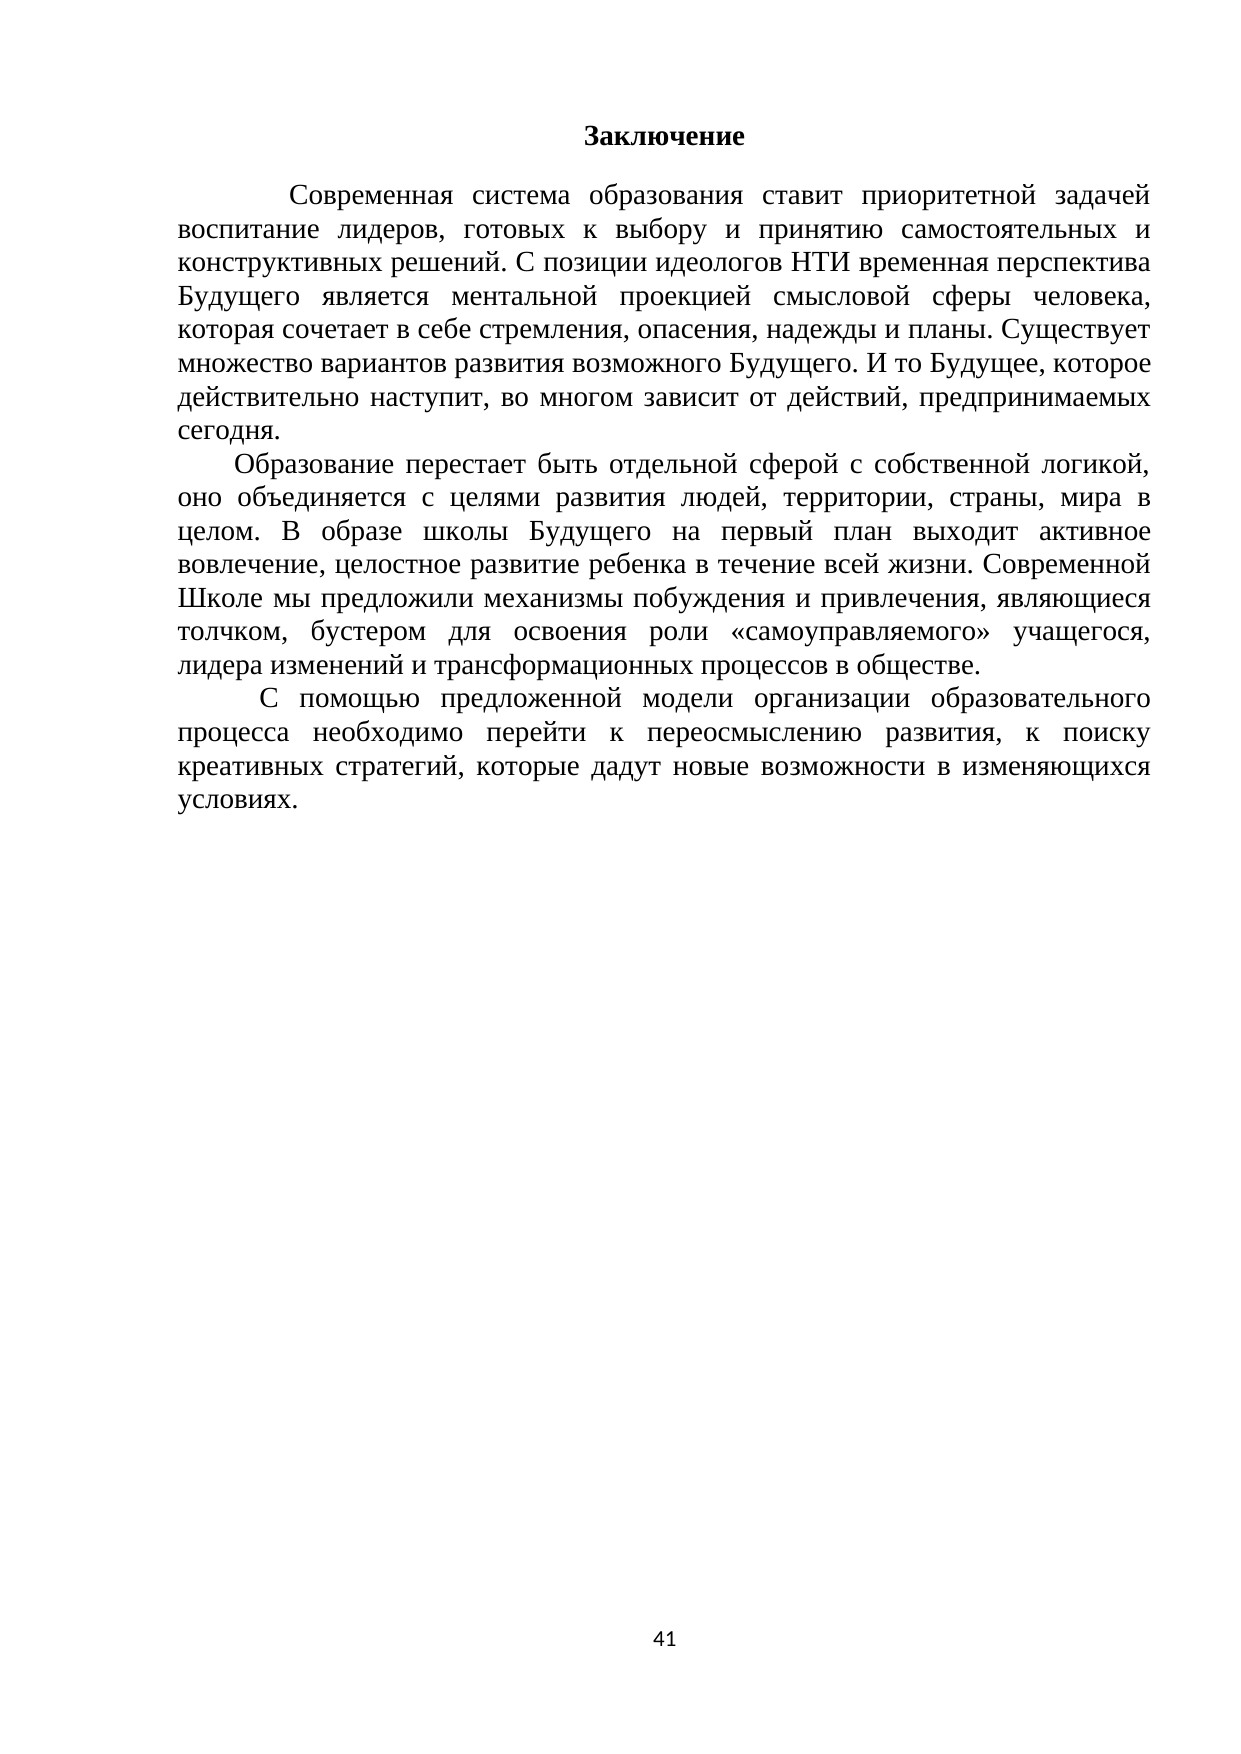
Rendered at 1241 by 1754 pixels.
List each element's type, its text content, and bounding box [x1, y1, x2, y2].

text С помощью предложенной модели организации образовательного процесса необходимо перейти к переосмыслению развития, к поиску креативных стратегий, которые дадут новые возможности в изменяющихся условиях. [177, 681, 1152, 815]
text Образование перестает быть отдельной сферой с собственной логикой, оно объединяется с целями развития людей, территории, страны, мира в целом. В образе школы Будущего на первый план выходит активное вовлечение, целостное развитие ребенка в течение всей жизни. Современной Школе мы предложили механизмы побуждения и привлечения, являющиеся толчком, бустером для освоения роли «самоуправляемого» учащегося, лидера изменений и трансформационных процессов в обществе. [177, 446, 1152, 681]
text Заключение [177, 118, 1152, 152]
text Современная система образования ставит приоритетной задачей воспитание лидеров, готовых к выбору и принятию самостоятельных и конструктивных решений. С позиции идеологов НТИ временная перспектива Будущего является ментальной проекцией смысловой сферы человека, которая сочетает в себе стремления, опасения, надежды и планы. Существует множество вариантов развития возможного Будущего. И то Будущее, которое действительно наступит, во многом зависит от действий, предпринимаемых сегодня. [177, 177, 1152, 446]
